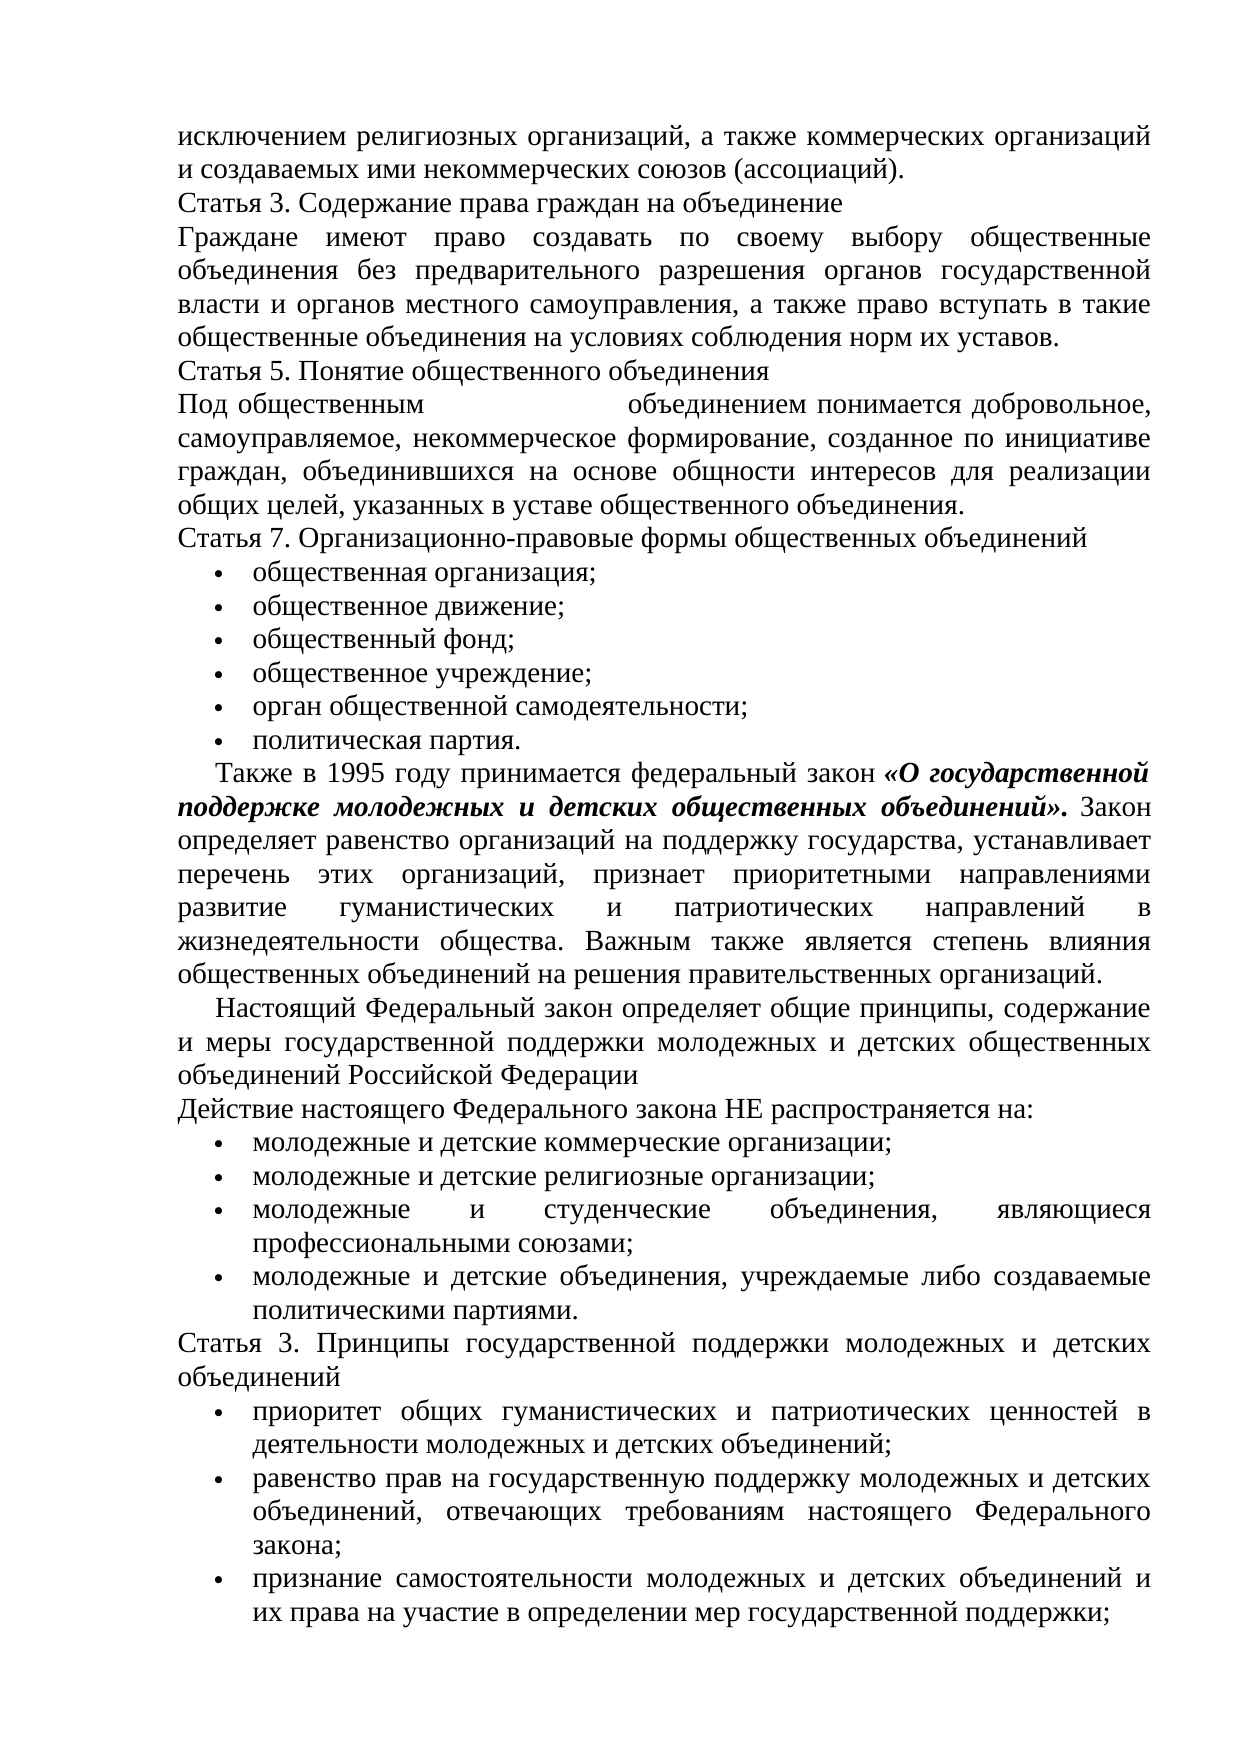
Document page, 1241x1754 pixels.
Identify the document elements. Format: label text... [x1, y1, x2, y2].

text Статья 3. Принципы государственной поддержки молодежных и детских объединений [177, 1326, 1152, 1393]
list молодежные и студенческие объединения, являющиеся профессиональными союзами; [215, 1191, 1152, 1258]
list приоритет общих гуманистических и патриотических ценностей в деятельности молодежных и детских объединений; [215, 1393, 1152, 1460]
list равенство прав на государственную поддержку молодежных и детских объединений, отвечающих требованиям настоящего Федерального закона; [215, 1460, 1152, 1560]
text Настоящий Федеральный закон определяет общие принципы, содержание и меры государственной поддержки молодежных и детских общественных объединений Российской Федерации [177, 990, 1152, 1091]
list общественное движение; [215, 588, 1152, 621]
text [177, 118, 1152, 185]
text Граждане имеют право создавать по своему выбору общественные объединения без предварительного разрешения органов государственной власти и органов местного самоуправления, а также право вступать в такие общественные объединения на условиях соблюдения норм их уставов. [177, 219, 1152, 353]
list молодежные и детские объединения, учреждаемые либо создаваемые политическими партиями. [215, 1258, 1152, 1326]
text Статья 5. Понятие общественного объединения [177, 353, 1152, 386]
text Также в 1995 году принимается федеральный закон «О государственной поддержке молодежных и детских общественных объединений». Закон определяет равенство организаций на поддержку государства, устанавливает перечень этих организаций, признает приоритетными направлениями развитие гуманистических и патриотических направлений в жизнедеятельности общества. Важным также является степень влияния общественных объединений на решения правительственных организаций. [177, 755, 1152, 990]
list политическая партия. [215, 722, 1152, 755]
list общественный фонд; [215, 621, 1152, 655]
list общественное учреждение; [215, 655, 1152, 688]
list молодежные и детские коммерческие организации; [215, 1124, 1152, 1158]
list общественная организация; [215, 554, 1152, 588]
text Под общественным объединением понимается добровольное, самоуправляемое, некоммерческое формирование, созданное по инициативе граждан, объединившихся на основе общности интересов для реализации общих целей, указанных в уставе общественного объединения. [177, 386, 1152, 521]
list орган общественной самодеятельности; [215, 688, 1152, 722]
list признание самостоятельности молодежных и детских объединений и их права на участие в определении мер государственной поддержки; [215, 1560, 1152, 1627]
text Статья 3. Содержание права граждан на объединение [177, 185, 1152, 219]
list молодежные и детские религиозные организации; [215, 1158, 1152, 1191]
text Статья 7. Организационно-правовые формы общественных объединений [177, 521, 1152, 554]
text Действие настоящего Федерального закона НЕ распространяется на: [177, 1091, 1152, 1124]
